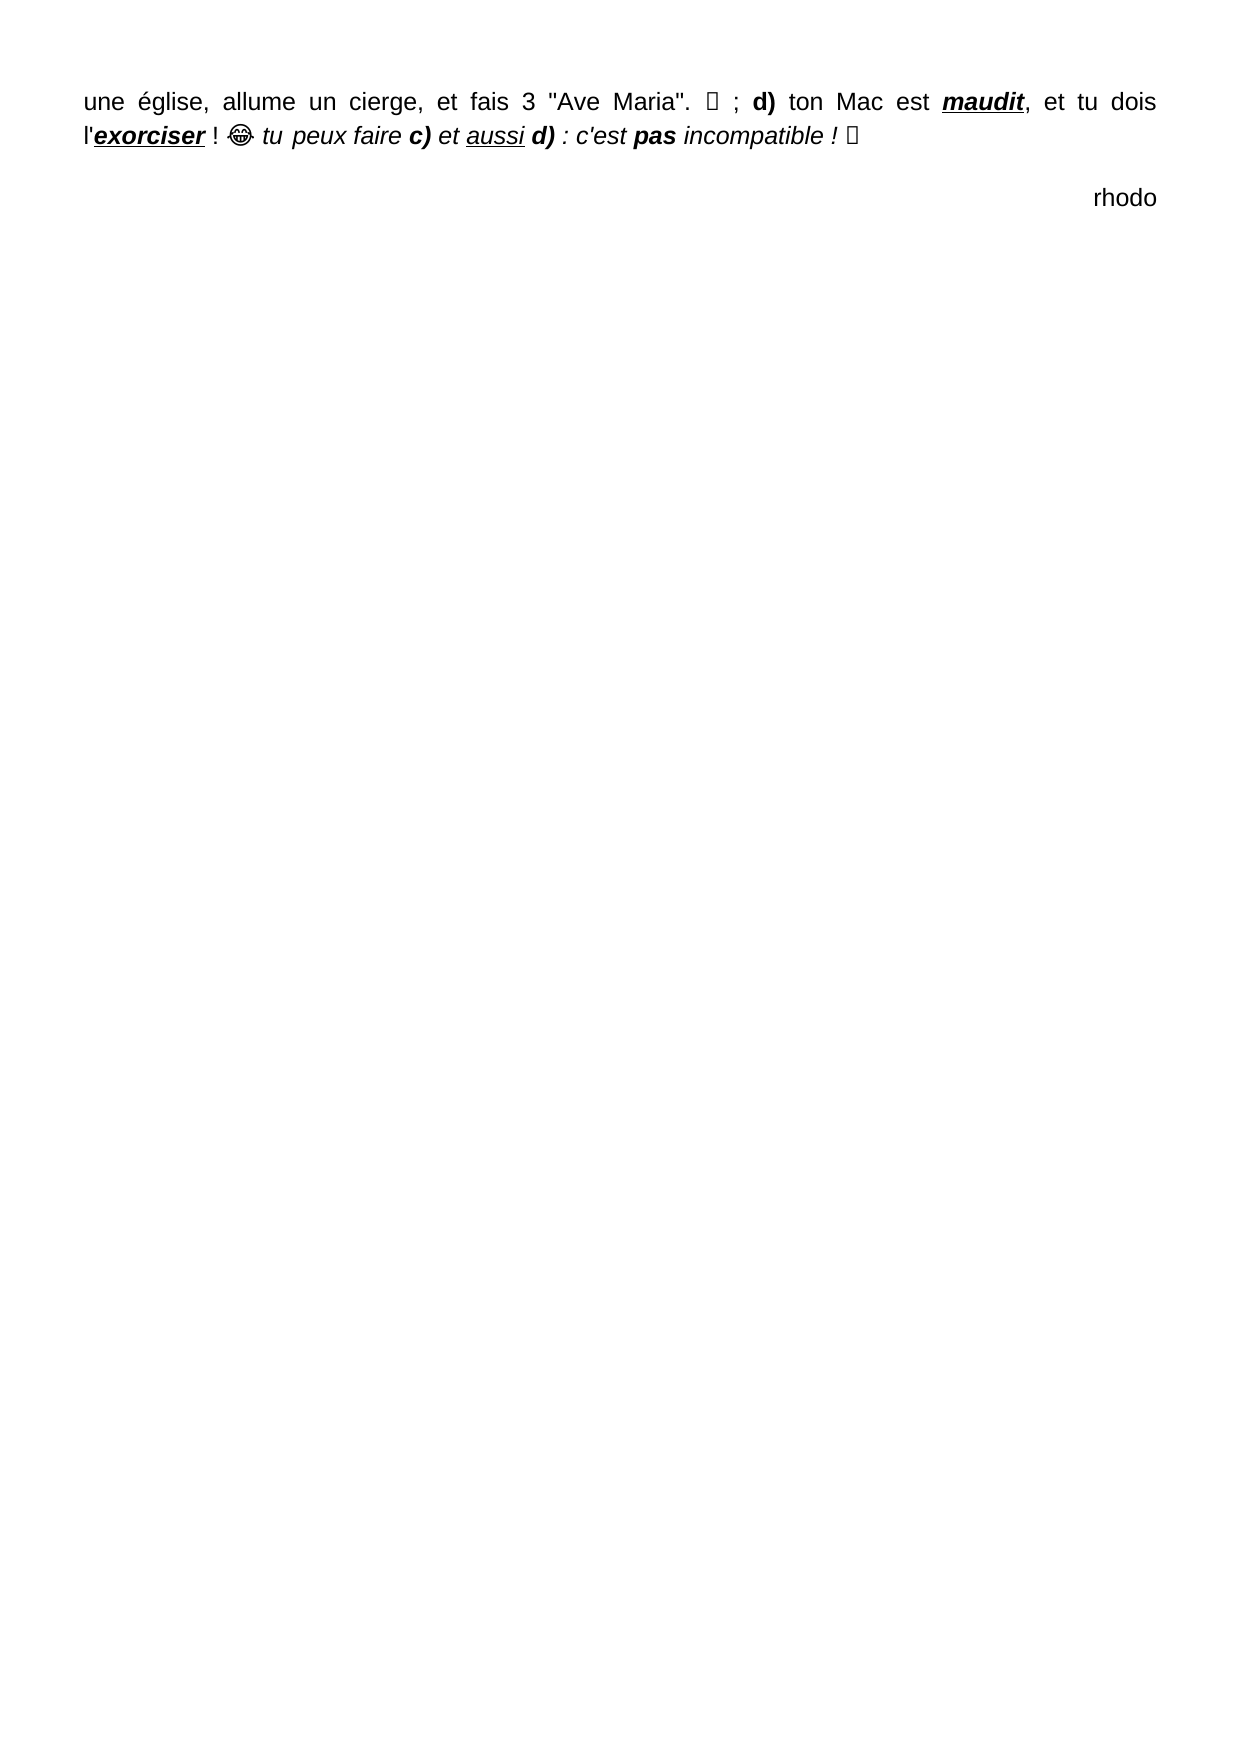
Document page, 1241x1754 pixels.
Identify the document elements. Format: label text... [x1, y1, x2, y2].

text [83, 83, 1157, 151]
text rhodo [83, 183, 1157, 211]
